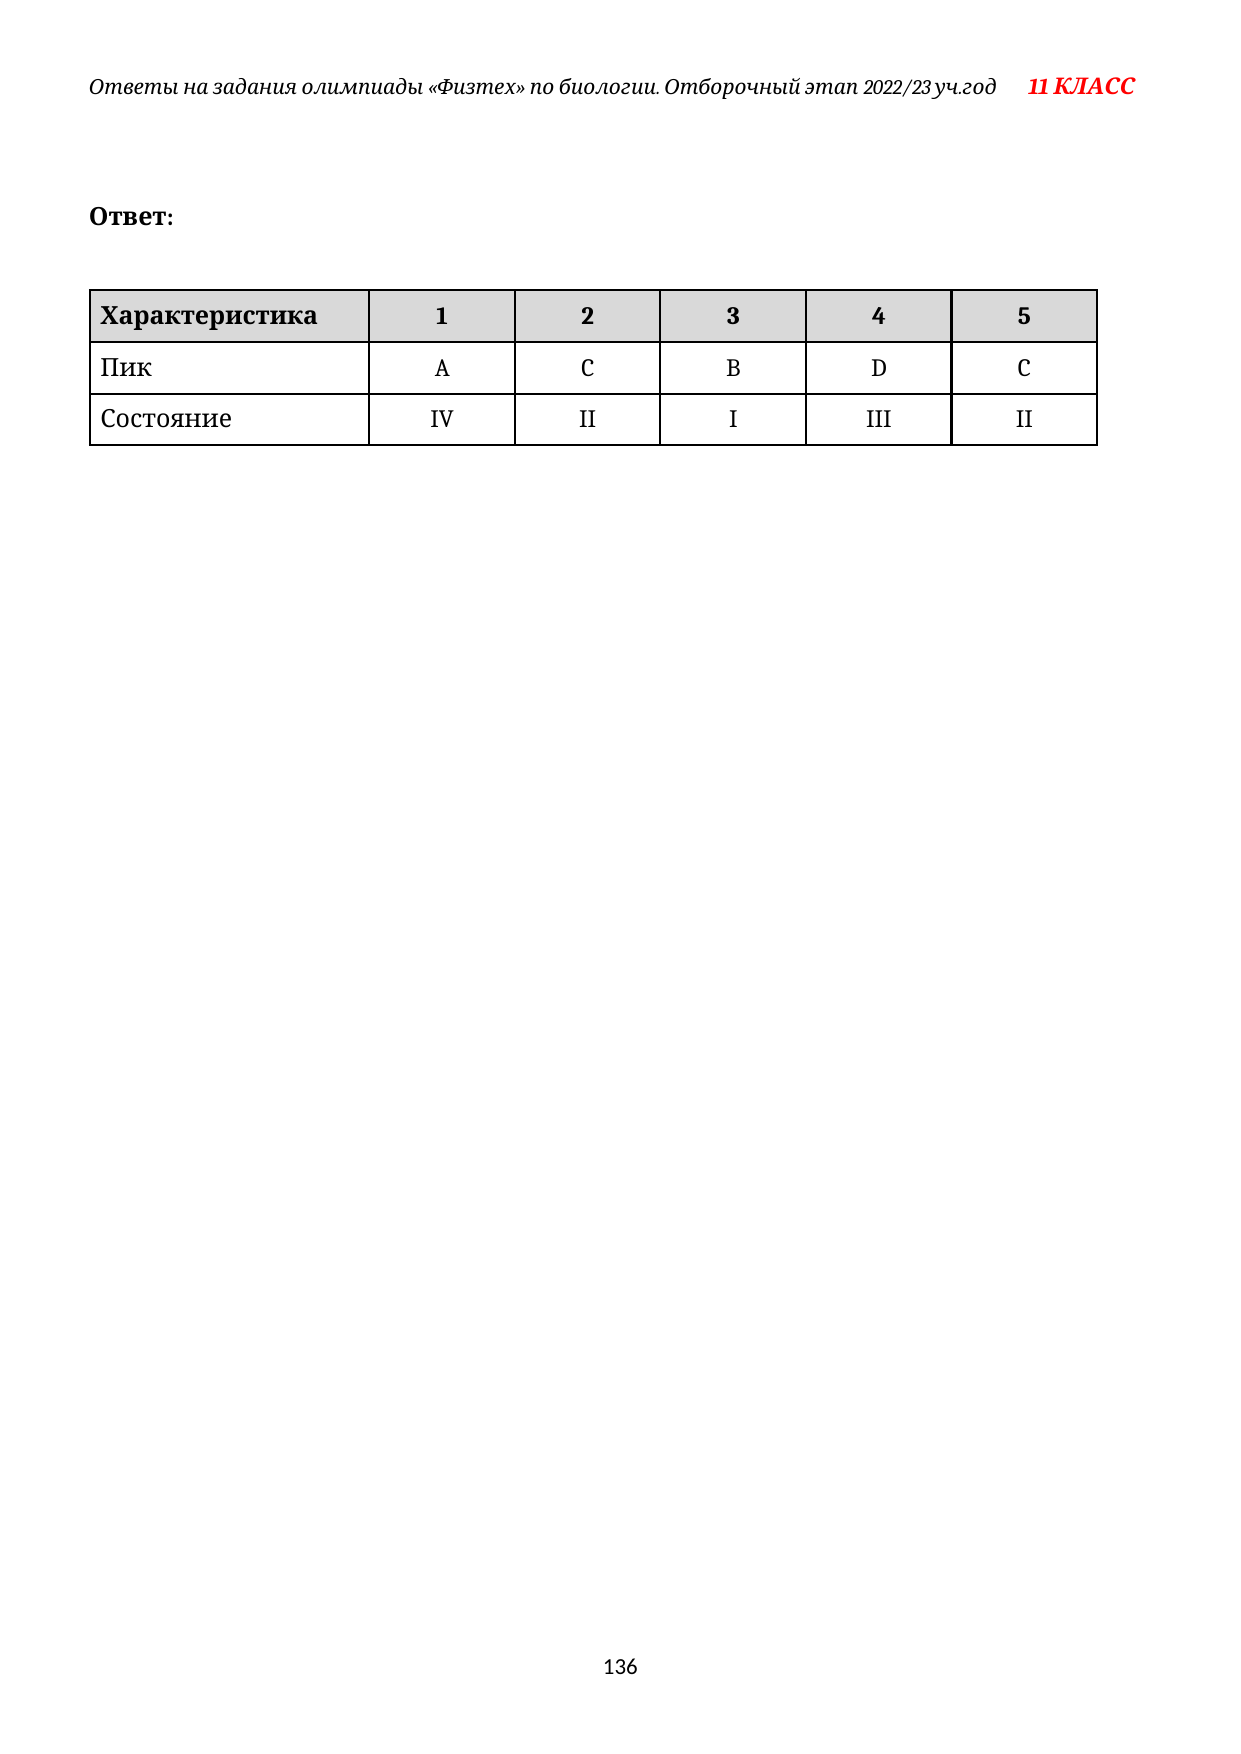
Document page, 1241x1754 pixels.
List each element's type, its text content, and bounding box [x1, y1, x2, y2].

table_header 4 [807, 291, 950, 341]
table_cell C [953, 343, 1096, 393]
table_header 2 [516, 291, 659, 341]
table_cell D [807, 343, 950, 393]
table_header 5 [953, 291, 1096, 341]
table_cell IV [370, 395, 514, 444]
text Ответ: [89, 203, 1152, 232]
table_cell C [516, 343, 659, 393]
table_cell II [953, 395, 1096, 444]
table_cell II [516, 395, 659, 444]
table_cell A [370, 343, 514, 393]
table_cell B [661, 343, 805, 393]
table_cell Состояние [91, 395, 368, 444]
table_cell Пик [91, 343, 368, 393]
table_cell I [661, 395, 805, 444]
table_header Характеристика [91, 291, 368, 341]
table_header 3 [661, 291, 805, 341]
table_cell III [807, 395, 950, 444]
table_header 1 [370, 291, 514, 341]
